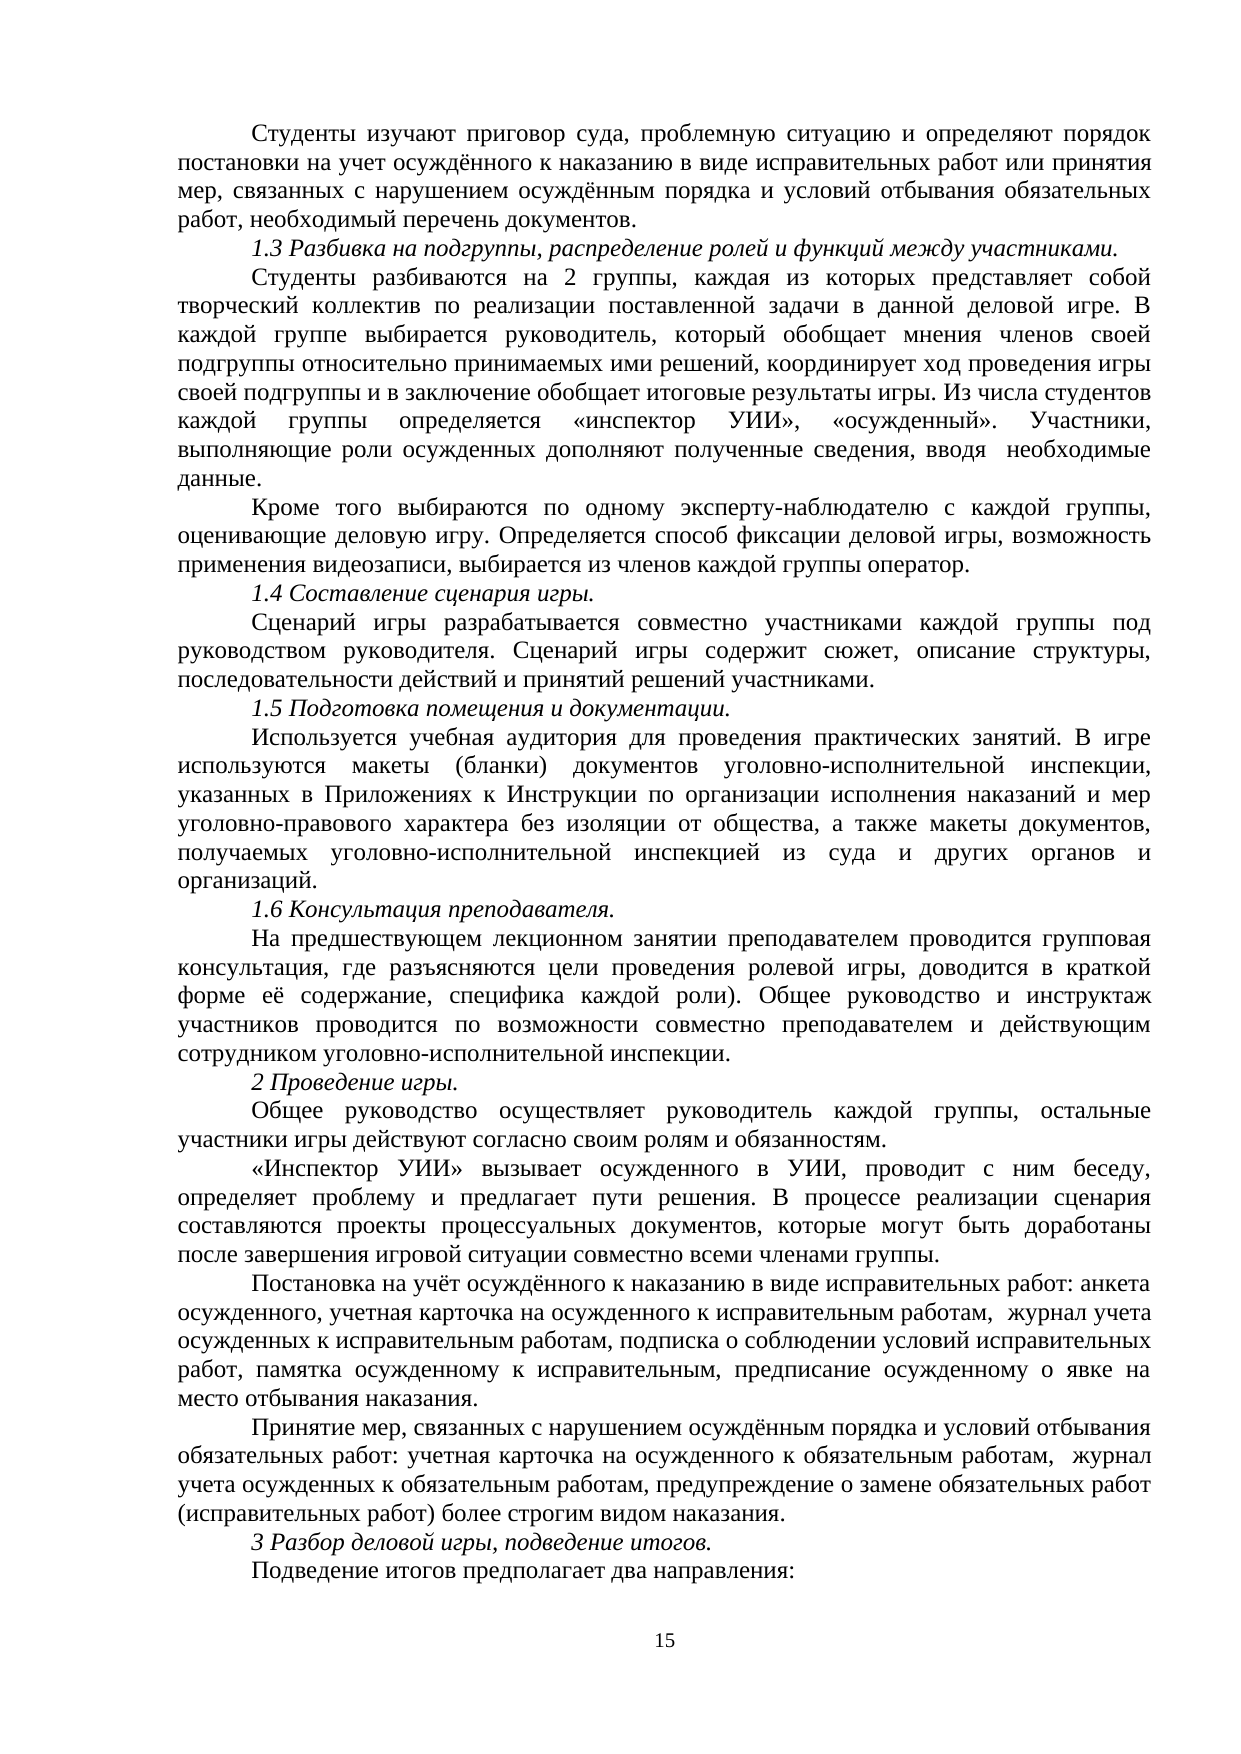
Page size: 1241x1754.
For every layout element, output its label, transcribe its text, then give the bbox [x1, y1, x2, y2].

text 2 Проведение игры. [177, 1067, 1152, 1096]
text Постановка на учёт осуждённого к наказанию в виде исправительных работ: анкета осужденного, учетная карточка на осужденного к исправительным работам, журнал учета осужденных к исправительным работам, подписка о соблюдении условий исправительных работ, памятка осужденному к исправительным, предписание осужденному о явке на место отбывания наказания. [177, 1268, 1152, 1412]
text Подведение итогов предполагает два направления: [177, 1556, 1152, 1584]
text 1.6 Консультация преподавателя. [177, 894, 1152, 923]
text Используется учебная аудитория для проведения практических занятий. В игре используются макеты (бланки) документов уголовно-исполнительной инспекции, указанных в Приложениях к Инструкции по организации исполнения наказаний и мер уголовно-правового характера без изоляции от общества, а также макеты документов, получаемых уголовно-исполнительной инспекцией из суда и других органов и организаций. [177, 722, 1152, 894]
text 1.4 Составление сценария игры. [177, 578, 1152, 607]
text Принятие мер, связанных с нарушением осуждённым порядка и условий отбывания обязательных работ: учетная карточка на осужденного к обязательным работам, журнал учета осужденных к обязательным работам, предупреждение о замене обязательных работ (исправительных работ) более строгим видом наказания. [177, 1412, 1152, 1527]
text Общее руководство осуществляет руководитель каждой группы, остальные участники игры действуют согласно своим ролям и обязанностям. [177, 1096, 1152, 1153]
text На предшествующем лекционном занятии преподавателем проводится групповая консультация, где разъясняются цели проведения ролевой игры, доводится в краткой форме её содержание, специфика каждой роли). Общее руководство и инструктаж участников проводится по возможности совместно преподавателем и действующим сотрудником уголовно-исполнительной инспекции. [177, 923, 1152, 1067]
text Студенты разбиваются на 2 группы, каждая из которых представляет собой творческий коллектив по реализации поставленной задачи в данной деловой игре. В каждой группе выбирается руководитель, который обобщает мнения членов своей подгруппы относительно принимаемых ими решений, координирует ход проведения игры своей подгруппы и в заключение обобщает итоговые результаты игры. Из числа студентов каждой группы определяется «инспектор УИИ», «осужденный». Участники, выполняющие роли осужденных дополняют полученные сведения, вводя необходимые данные. [177, 262, 1152, 492]
text 3 Разбор деловой игры, подведение итогов. [177, 1527, 1152, 1556]
text Студенты изучают приговор суда, проблемную ситуацию и определяют порядок постановки на учет осуждённого к наказанию в виде исправительных работ или принятия мер, связанных с нарушением осуждённым порядка и условий отбывания обязательных работ, необходимый перечень документов. [177, 118, 1152, 233]
text Кроме того выбираются по одному эксперту-наблюдателю с каждой группы, оценивающие деловую игру. Определяется способ фиксации деловой игры, возможность применения видеозаписи, выбирается из членов каждой группы оператор. [177, 492, 1152, 578]
text «Инспектор УИИ» вызывает осужденного в УИИ, проводит с ним беседу, определяет проблему и предлагает пути решения. В процессе реализации сценария составляются проекты процессуальных документов, которые могут быть доработаны после завершения игровой ситуации совместно всеми членами группы. [177, 1153, 1152, 1268]
text 1.3 Разбивка на подгруппы, распределение ролей и функций между участниками. [177, 233, 1152, 262]
text Сценарий игры разрабатывается совместно участниками каждой группы под руководством руководителя. Сценарий игры содержит сюжет, описание структуры, последовательности действий и принятий решений участниками. [177, 607, 1152, 693]
text 1.5 Подготовка помещения и документации. [177, 693, 1152, 722]
